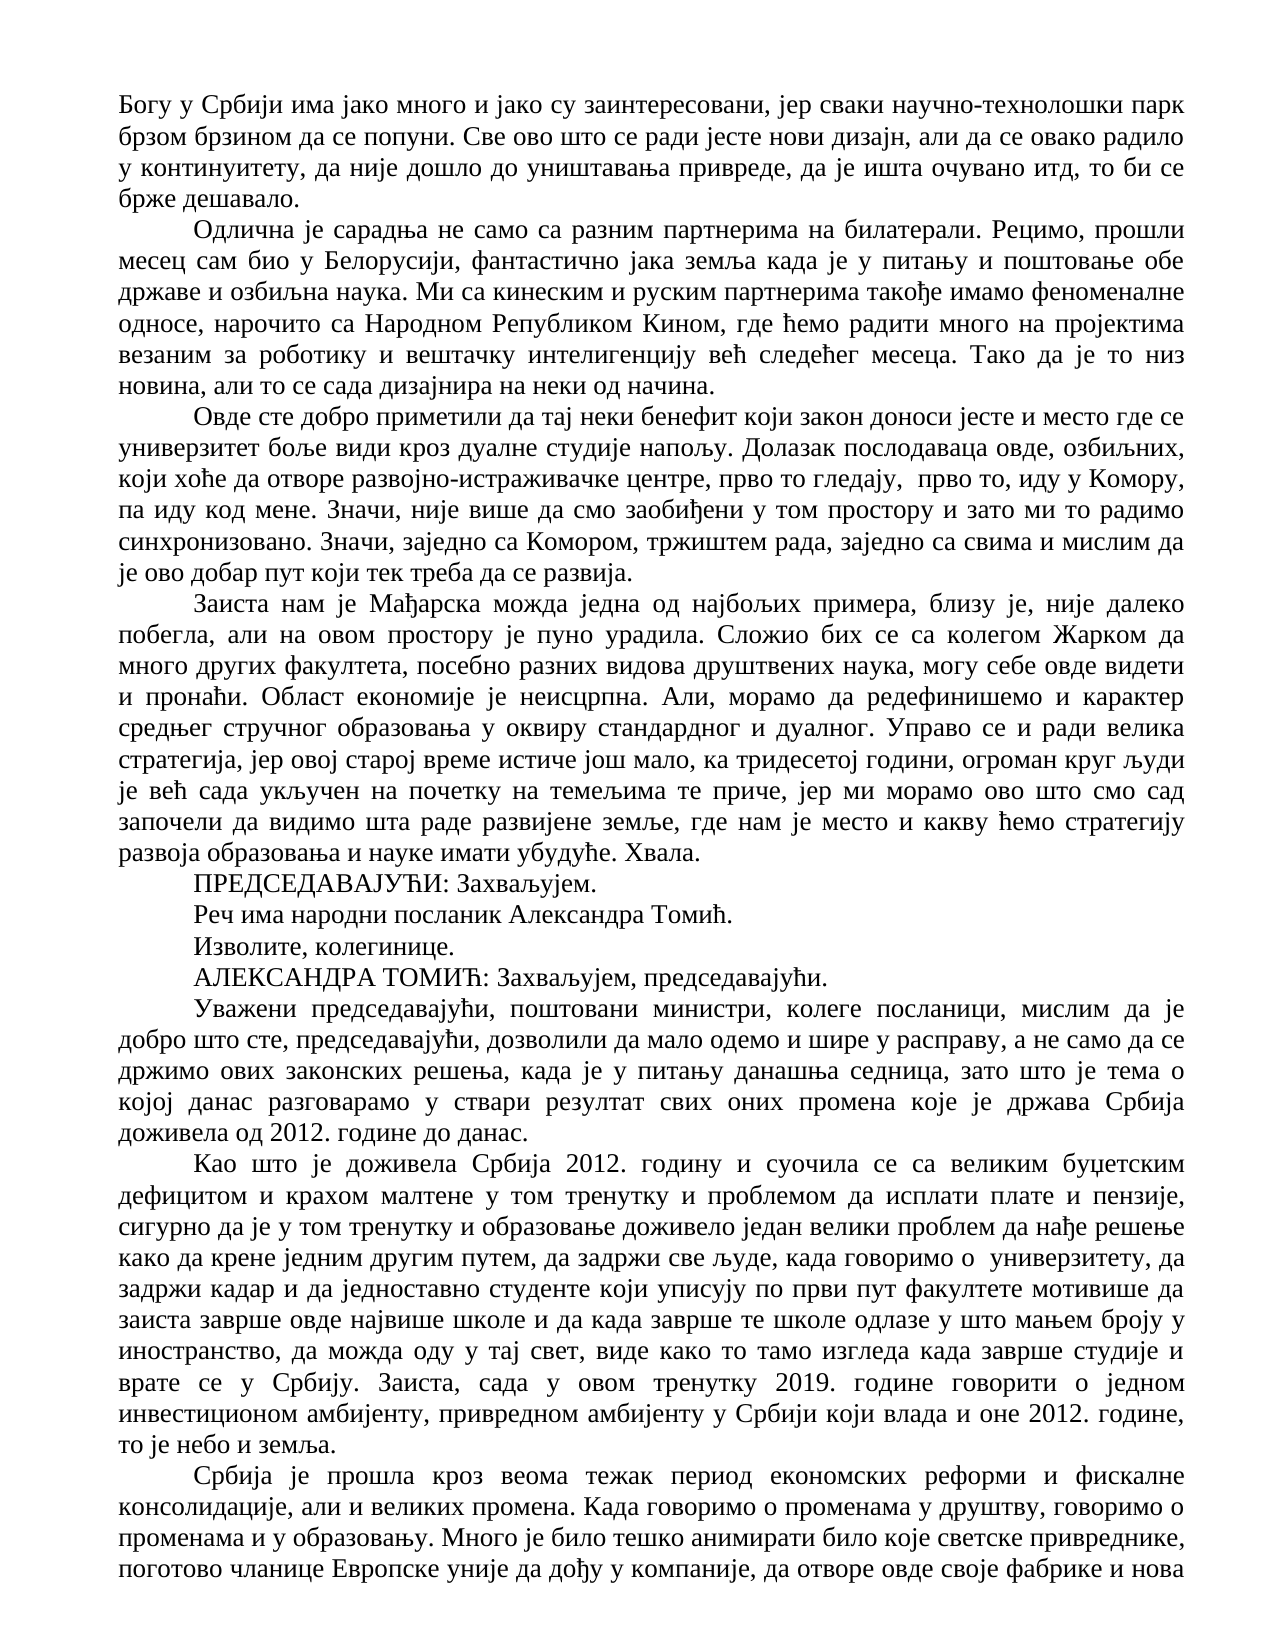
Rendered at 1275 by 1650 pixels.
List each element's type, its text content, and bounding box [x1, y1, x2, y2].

text Реч има народни посланик Александра Томић. [118, 898, 1186, 929]
text Овде сте добро приметили да тај неки бенефит који закон доноси јесте и место где се универзитет боље види кроз дуалне студије напољу. Долазак послодаваца овде, озбиљних, који хоће да отворе развојно-истраживачке центре, прво то гледају, прво то, иду у Комору, па иду код мене. Значи, није више да смо заобиђени у том простору и зато ми то радимо синхронизовано. Значи, заједно са Комором, тржиштем рада, заједно са свима и мислим да је ово добар пут који тек треба да се развија. [118, 400, 1186, 587]
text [118, 1459, 1186, 1584]
text Изволите, колегинице. [118, 929, 1186, 961]
text АЛЕКСАНДРА ТОМИЋ: Захваљујем, председавајући. [118, 961, 1186, 992]
text Као што је доживела Србија 2012. годину и суочила се са великим буџетским дефицитом и крахом малтене у том тренутку и проблемом да исплати плате и пензије, сигурно да је у том тренутку и образовање доживело један велики проблем да нађе решење како да крене једним другим путем, да задржи све људе, када говоримо о универзитету, да задржи кадар и да једноставно студенте који уписују по први пут факултете мотивише да заиста заврше овде највише школе и да када заврше те школе одлазе у што мањем броју у иностранство, да можда оду у тај свет, виде како то тамо изгледа када заврше студије и врате се у Србију. Заиста, сада у овом тренутку 2019. године говорити о једном инвестиционом амбијенту, привредном амбијенту у Србији који влада и оне 2012. године, то је небо и земља. [118, 1148, 1186, 1459]
text Уважени председавајући, поштовани министри, колеге посланици, мислим да је добро што сте, председавајући, дозволили да мало одемо и шире у расправу, а не само да се држимо ових законских решења, када је у питању данашња седница, зато што је тема о којој данас разговарамо у ствари резултат свих оних промена које је држава Србија доживела од 2012. године до данас. [118, 992, 1186, 1148]
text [118, 89, 1186, 213]
text Одлична је сарадња не само са разним партнерима на билатерали. Рецимо, прошли месец сам био у Белорусији, фантастично јака земља када је у питању и поштовање обе државе и озбиљна наука. Ми са кинеским и руским партнерима такође имамо феноменалне односе, нарочито са Народном Републиком Кином, где ћемо радити много на пројектима везаним за роботику и вештачку интелигенцију већ следећег месеца. Тако да је то низ новина, али то се сада дизајнира на неки од начина. [118, 213, 1186, 400]
text Заиста нам је Мађарска можда једна од најбољих примера, близу је, није далеко побегла, али на овом простору је пуно урадила. Сложио бих се са колегом Жарком да много других факултета, посебно разних видова друштвених наука, могу себе овде видети и пронаћи. Област економије је неисцрпна. Али, морамо да редефинишемо и карактер средњег стручног образовања у оквиру стандардног и дуалног. Управо се и ради велика стратегија, јер овој старој време истиче још мало, ка тридесетој години, огроман круг људи је већ сада укључен на почетку на темељима те приче, јер ми морамо ово што смо сад започели да видимо шта раде развијене земље, где нам је место и какву ћемо стратегију развоја образовања и науке имати убудуће. Хвала. [118, 587, 1186, 867]
text ПРЕДСЕДАВАЈУЋИ: Захваљујем. [118, 867, 1186, 898]
